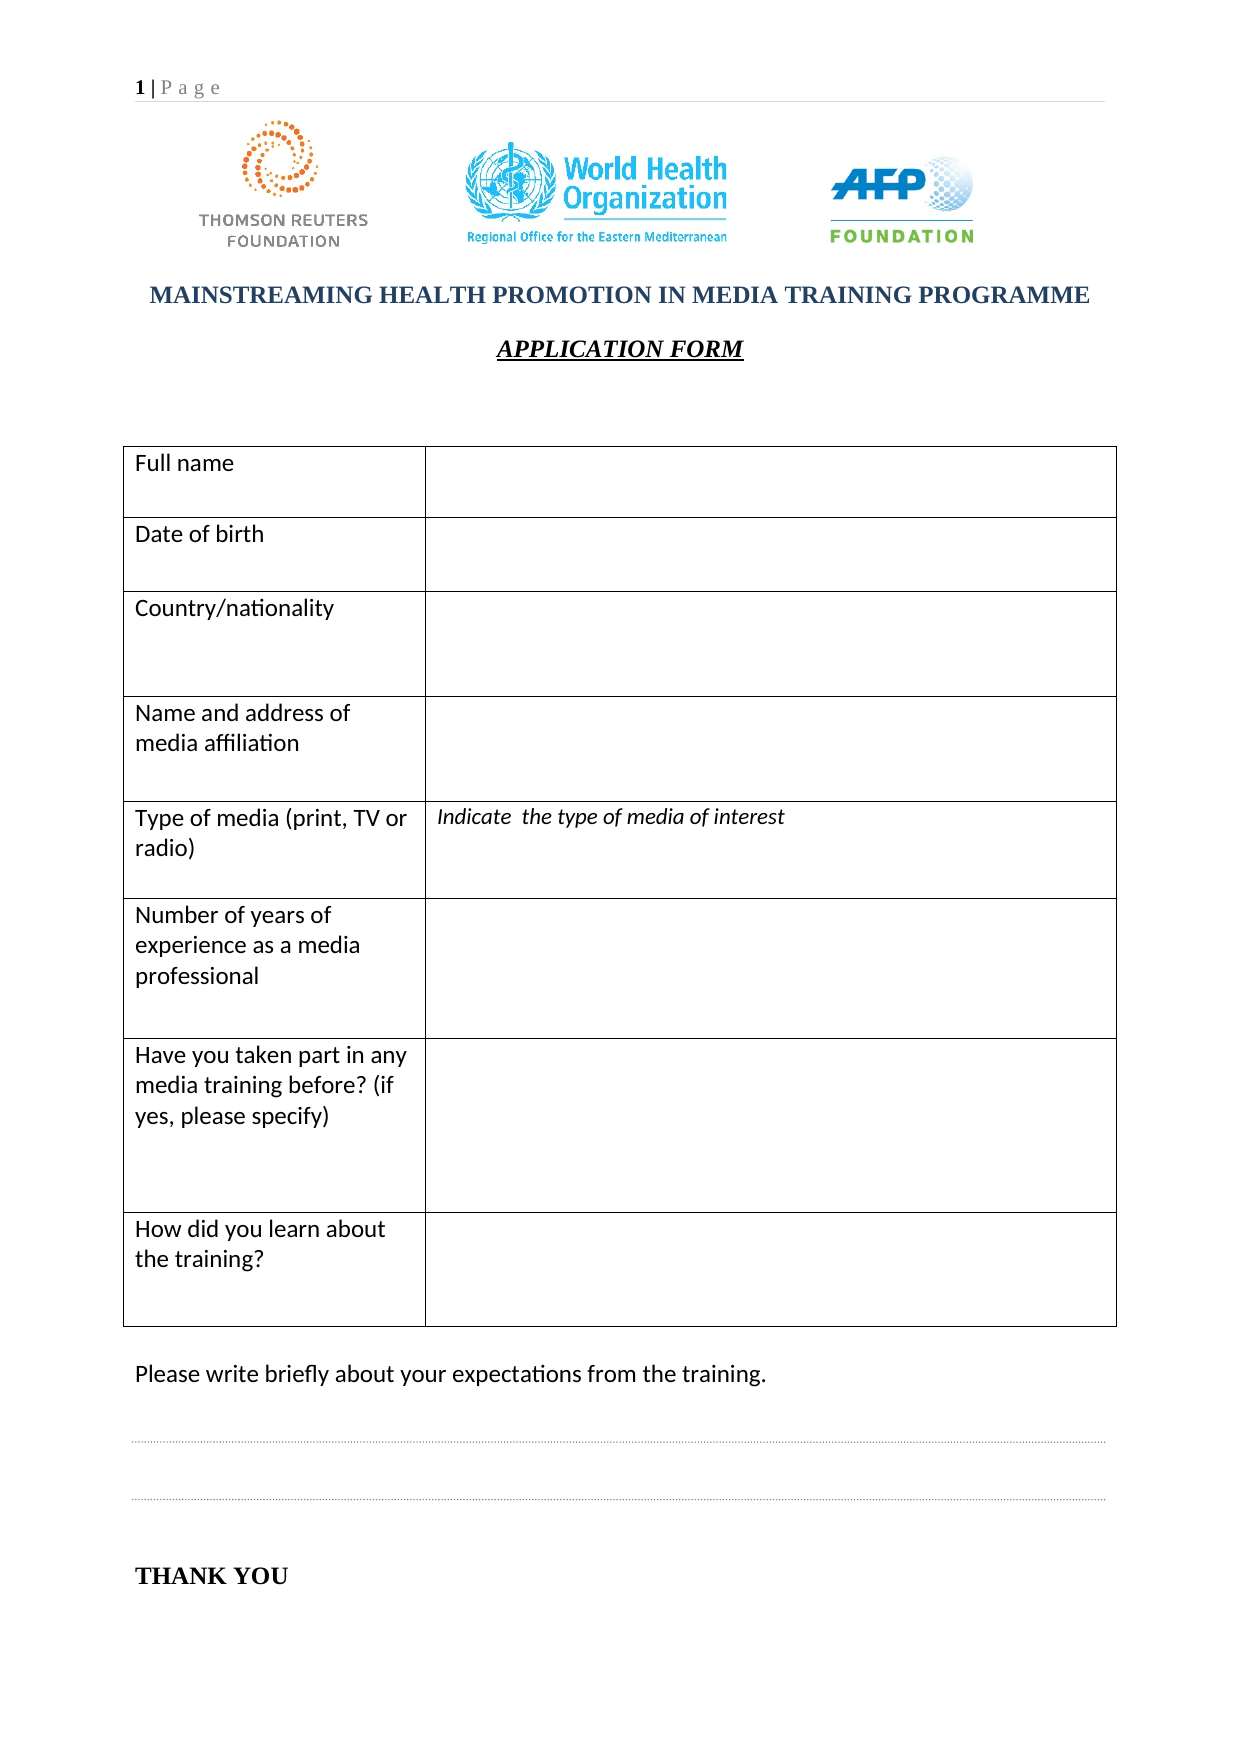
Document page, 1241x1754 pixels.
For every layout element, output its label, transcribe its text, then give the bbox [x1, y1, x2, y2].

text APPLICATION FORM [135, 334, 1105, 363]
table_cell Number of years of experience as a media professional [124, 899, 425, 1038]
text MAINSTREAMING HEALTH PROMOTION IN MEDIA TRAINING programme [135, 281, 1105, 309]
table_header [426, 447, 1116, 517]
table_cell [426, 518, 1116, 591]
table_cell [426, 899, 1116, 1038]
table_cell [426, 697, 1116, 801]
table_cell Date of birth [124, 518, 425, 591]
table_cell Country/nationality [124, 592, 425, 696]
text THANK YOU [135, 1561, 1105, 1589]
table_header Full name [124, 447, 425, 517]
table_cell [426, 592, 1116, 696]
text Please write briefly about your expectations from the training. [135, 1327, 1105, 1388]
picture [792, 134, 1010, 263]
table_cell [426, 1039, 1116, 1212]
table_cell How did you learn about the training? [124, 1213, 425, 1326]
table_cell Name and address of media affiliation [124, 697, 425, 801]
picture [164, 114, 402, 258]
table_cell Indicate the type of media of interest [426, 802, 1116, 898]
table_cell Type of media (print, TV or radio) [124, 802, 425, 898]
table_cell Have you taken part in any media training before? (if yes, please specify) [124, 1039, 425, 1212]
picture [465, 142, 727, 244]
table_cell [426, 1213, 1116, 1326]
